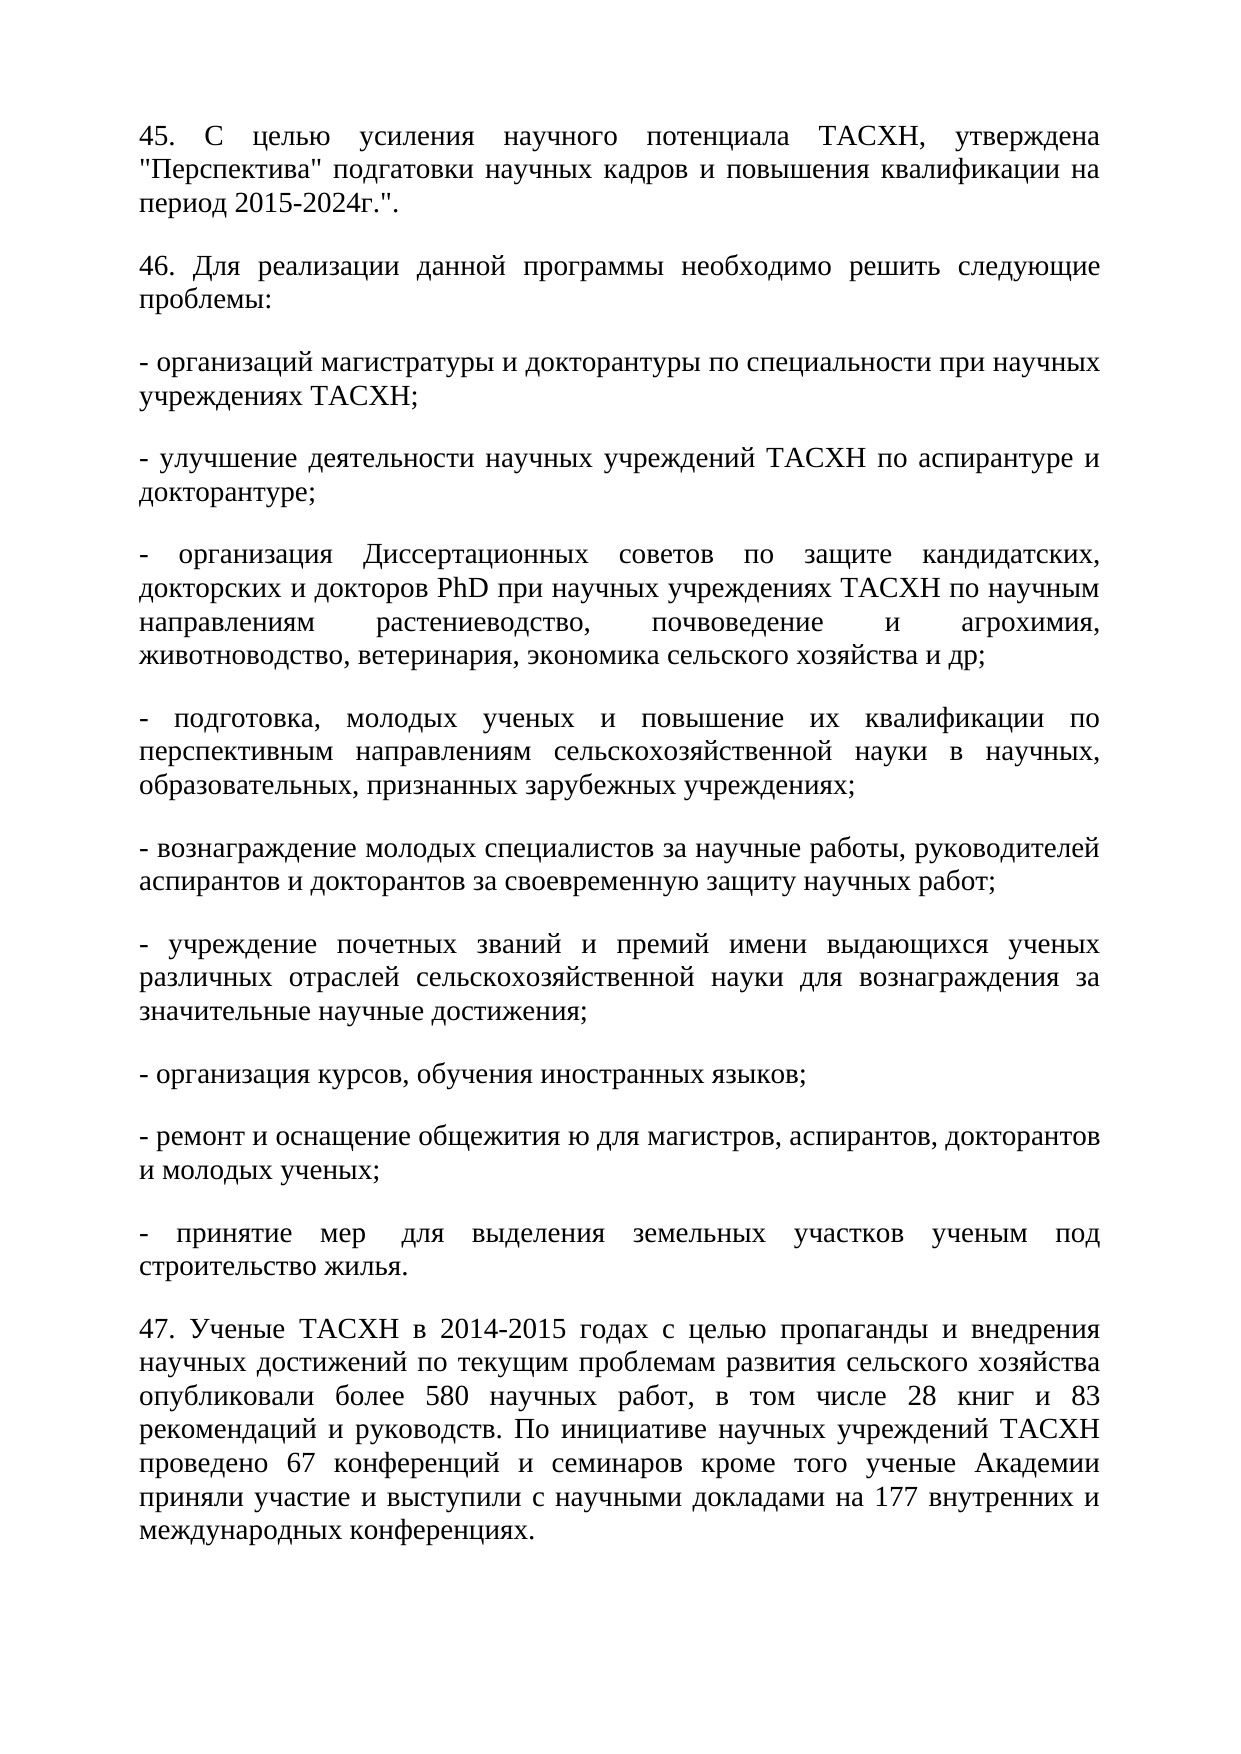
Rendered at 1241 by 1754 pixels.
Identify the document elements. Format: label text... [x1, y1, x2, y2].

text - принятие мер для выделения земельных участков ученым под строительство жилья. [139, 1215, 1101, 1282]
text - организация курсов, обучения иностранных языков; [139, 1056, 1101, 1089]
text - организаций магистратуры и докторантуры по специальности при научных учреждениях ТАСХН; [139, 344, 1101, 411]
text - организация Диссертационных советов по защите кандидатских, докторских и докторов PhD при научных учреждениях ТАСХН по научным направлениям растениеводство, почвоведение и агрохимия, животноводство, ветеринария, экономика сельского хозяйства и др; [139, 537, 1101, 671]
text - подготовка, молодых ученых и повышение их квалификации по перспективным направлениям сельскохозяйственной науки в научных, образовательных, признанных зарубежных учреждениях; [139, 700, 1101, 801]
text 46. Для реализации данной программы необходимо решить следующие проблемы: [139, 248, 1101, 315]
text 47. Ученые ТАСХН в 2014-2015 годах с целью пропаганды и внедрения научных достижений по текущим проблемам развития сельского хозяйства опубликовали более 580 научных работ, в том числе 28 книг и 83 рекомендаций и руководств. По инициативе научных учреждений ТАСХН проведено 67 конференций и семинаров кроме того ученые Академии приняли участие и выступили с научными докладами на 177 внутренних и международных конференциях. [139, 1311, 1101, 1546]
text - ремонт и оснащение общежития ю для магистров, аспирантов, докторантов и молодых ученых; [139, 1118, 1101, 1186]
text 45. С целью усиления научного потенциала ТАСХН, утверждена "Перспектива" подгатовки научных кадров и повышения квалификации на период 2015-2024г.". [139, 118, 1101, 219]
text - вознаграждение молодых специалистов за научные работы, руководителей аспирантов и докторантов за своевременную защиту научных работ; [139, 830, 1101, 897]
text - учреждение почетных званий и премий имени выдающихся ученых различных отраслей сельскохозяйственной науки для вознаграждения за значительные научные достижения; [139, 926, 1101, 1027]
text - улучшение деятельности научных учреждений ТАСХН по аспирантуре и докторантуре; [139, 440, 1101, 507]
